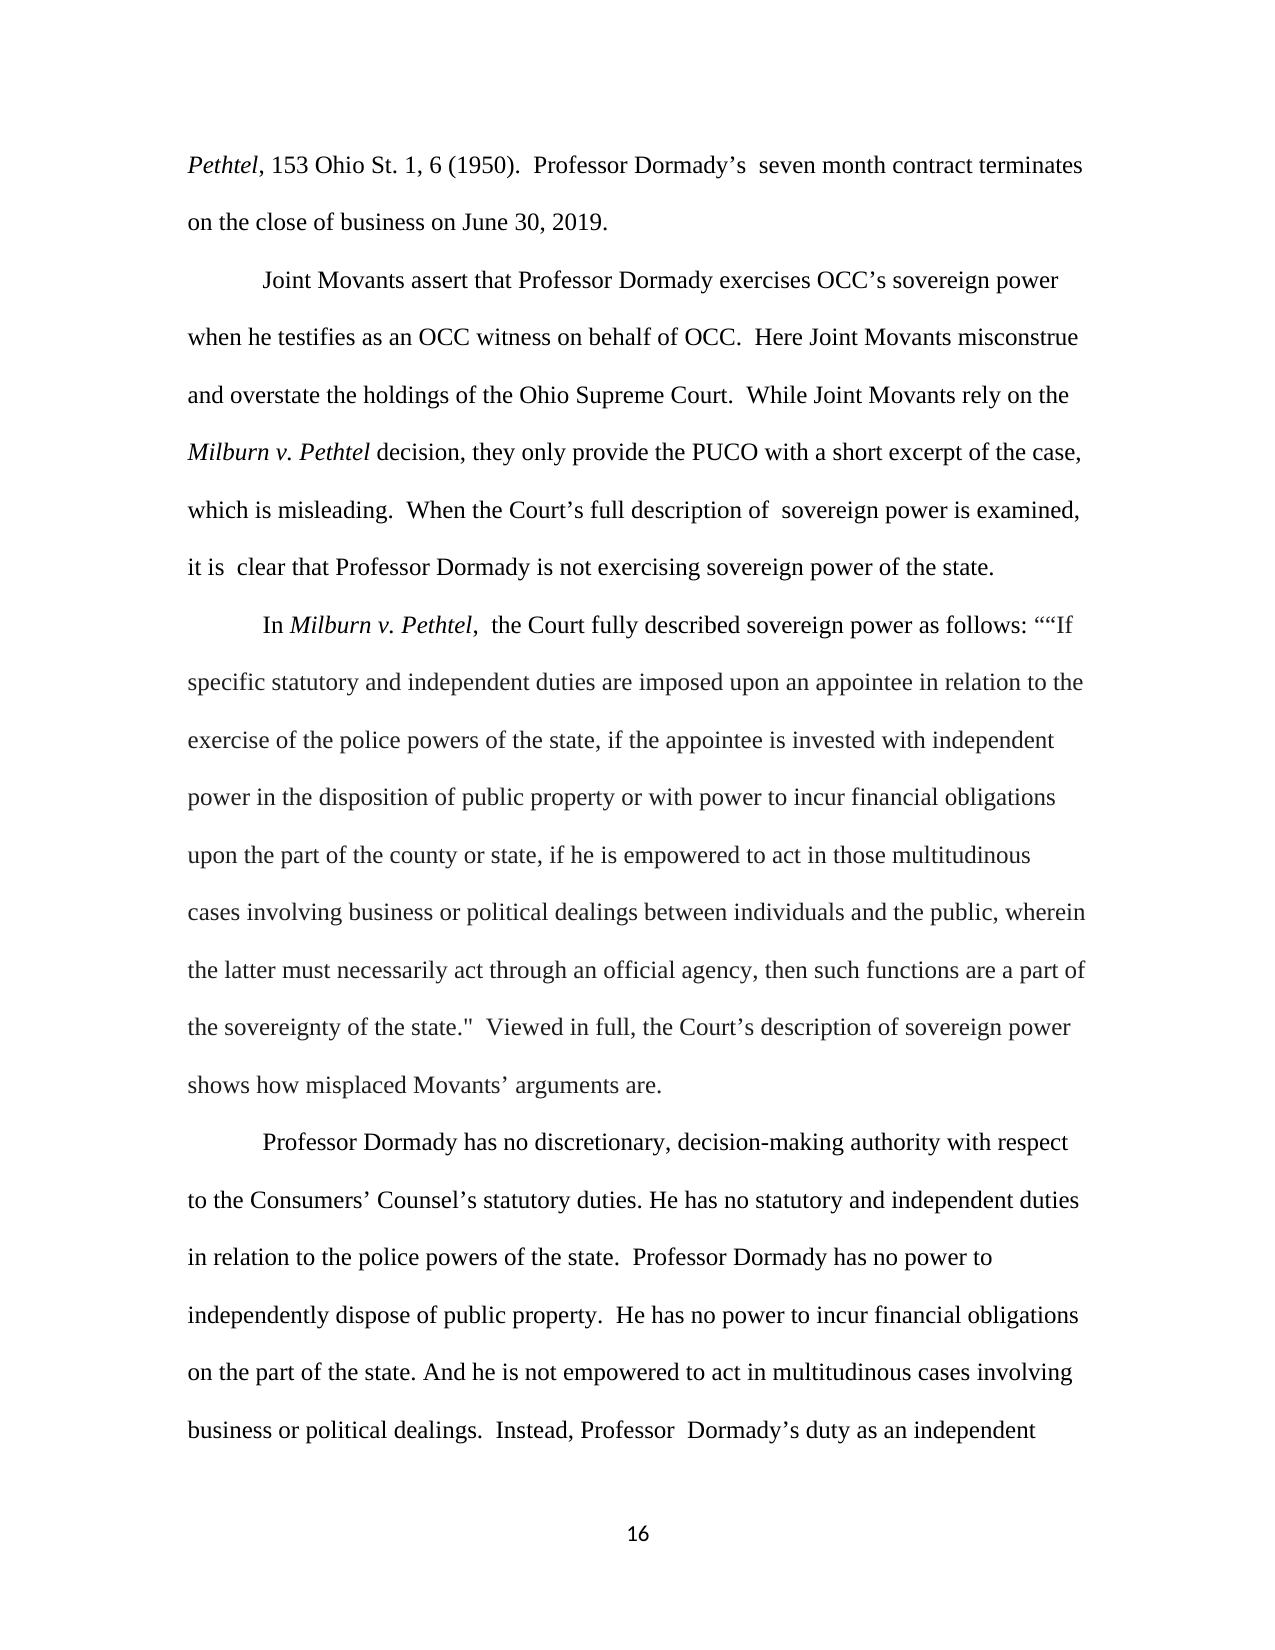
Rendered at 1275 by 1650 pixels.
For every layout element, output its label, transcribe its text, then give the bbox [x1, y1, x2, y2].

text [187, 150, 1087, 236]
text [187, 1127, 1087, 1444]
text Joint Movants assert that Professor Dormady exercises OCC’s sovereign power when he testifies as an OCC witness on behalf of OCC. Here Joint Movants misconstrue and overstate the holdings of the Ohio Supreme Court. While Joint Movants rely on the Milburn v. Pethtel decision, they only provide the PUCO with a short excerpt of the case, which is misleading. When the Court’s full description of sovereign power is examined, it is clear that Professor Dormady is not exercising sovereign power of the state. [187, 265, 1087, 581]
text In Milburn v. Pethtel, the Court fully described sovereign power as follows: ““If specific statutory and independent duties are imposed upon an appointee in relation to the exercise of the police powers of the state, if the appointee is invested with independent power in the disposition of public property or with power to incur financial obligations upon the part of the county or state, if he is empowered to act in those multitudinous cases involving business or political dealings between individuals and the public, wherein the latter must necessarily act through an official agency, then such functions are a part of the sovereignty of the state." Viewed in full, the Court’s description of sovereign power shows how misplaced Movants’ arguments are. [187, 610, 1087, 1099]
